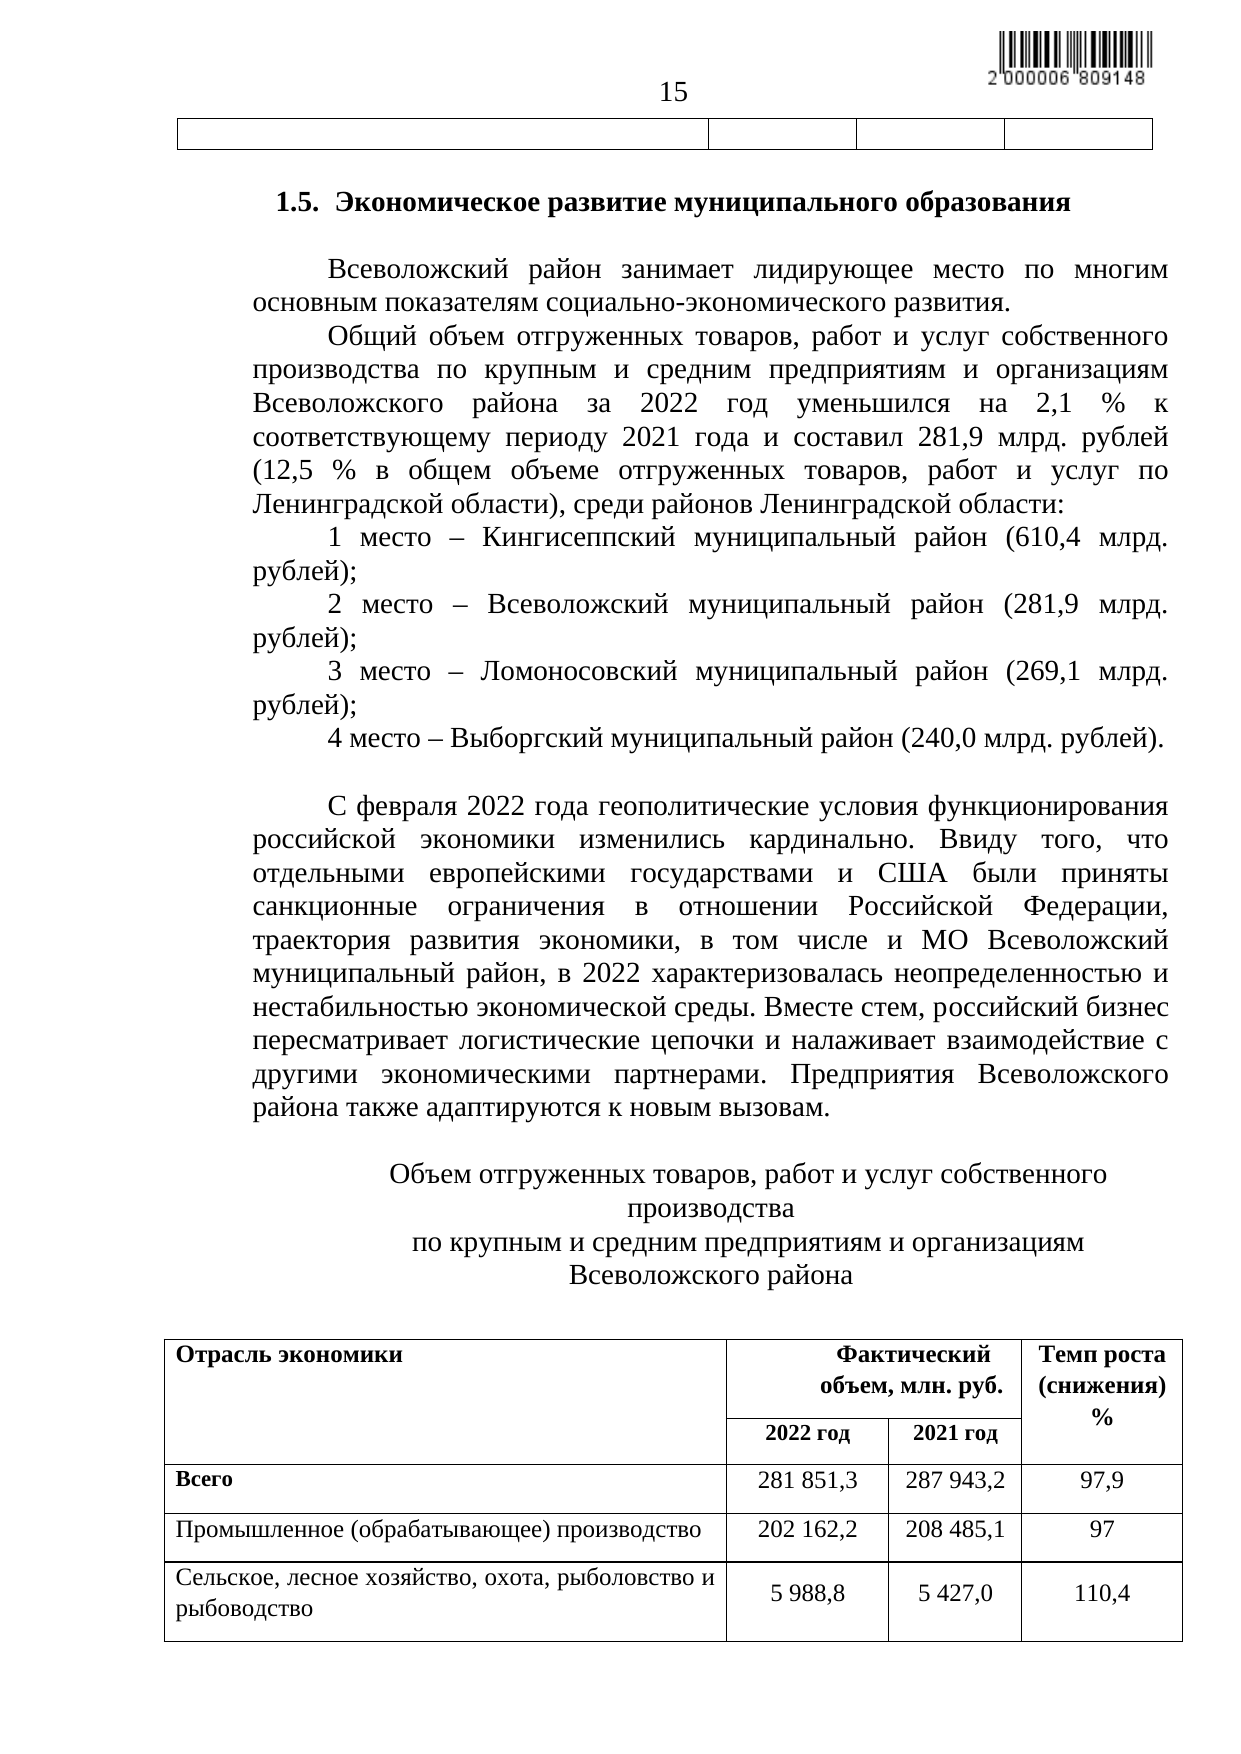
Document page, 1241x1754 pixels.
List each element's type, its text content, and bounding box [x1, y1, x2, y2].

table_cell 2021 год [889, 1419, 1021, 1464]
table_cell [178, 119, 708, 149]
table_cell 208 485,1 [889, 1514, 1021, 1561]
table_header Отрасль экономики [165, 1340, 726, 1464]
list Экономическое развитие муниципального образования [177, 184, 1169, 217]
text по крупным и средним предприятиям и организациям Всеволожского района [252, 1224, 1169, 1291]
text 4 место – Выборгский муниципальный район (240,0 млрд. рублей). [252, 721, 1169, 754]
table_cell 97 [1022, 1514, 1182, 1561]
picture [987, 31, 1170, 88]
text Общий объем отгруженных товаров, работ и услуг собственного производства по крупным и средним предприятиям и организациям Всеволожского района за 2022 год уменьшился на 2,1 % к соответствующему периоду 2021 года и составил 281,9 млрд. рублей (12,5 % в общем объеме отгруженных товаров, работ и услуг по Ленинградской области), среди районов Ленинградской области: [252, 318, 1169, 519]
table_cell [709, 119, 856, 149]
text 1 место – Кингисеппский муниципальный район (610,4 млрд. рублей); [252, 519, 1169, 586]
table_cell Промышленное (обрабатывающее) производство [165, 1514, 726, 1561]
text 2 место – Всеволожский муниципальный район (281,9 млрд. рублей); [252, 586, 1169, 653]
table_cell 110,4 [1022, 1563, 1182, 1641]
table_header Темп роста (снижения) % [1022, 1340, 1182, 1464]
text Всеволожский район занимает лидирующее место по многим основным показателям социально-экономического развития. [252, 251, 1169, 318]
table_cell [1005, 119, 1152, 149]
table_cell 5 427,0 [889, 1563, 1021, 1641]
table_cell 281 851,3 [727, 1465, 888, 1513]
table_cell 287 943,2 [889, 1465, 1021, 1513]
table_header Фактический объем, млн. руб. [727, 1340, 1021, 1418]
table_cell 2022 год [727, 1419, 888, 1464]
table_cell Сельское, лесное хозяйство, охота, рыболовство и рыбоводство [165, 1563, 726, 1641]
table_cell 97,9 [1022, 1465, 1182, 1513]
text Объем отгруженных товаров, работ и услуг собственного производства [252, 1157, 1169, 1224]
table_cell Всего [165, 1465, 726, 1513]
text С февраля 2022 года геополитические условия функционирования российской экономики изменились кардинально. Ввиду того, что отдельными европейскими государствами и США были приняты санкционные ограничения в отношении Российской Федерации, траектория развития экономики, в том числе и МО Всеволожский муниципальный район, в 2022 характеризовалась неопределенностью и нестабильностью экономической среды. Вместе стем, российский бизнес пересматривает логистические цепочки и налаживает взаимодействие с другими экономическими партнерами. Предприятия Всеволожского района также адаптируются к новым вызовам. [252, 788, 1169, 1123]
text 3 место – Ломоносовский муниципальный район (269,1 млрд. рублей); [252, 653, 1169, 721]
table_cell [857, 119, 1004, 149]
table_cell 202 162,2 [727, 1514, 888, 1561]
table_cell 5 988,8 [727, 1563, 888, 1641]
